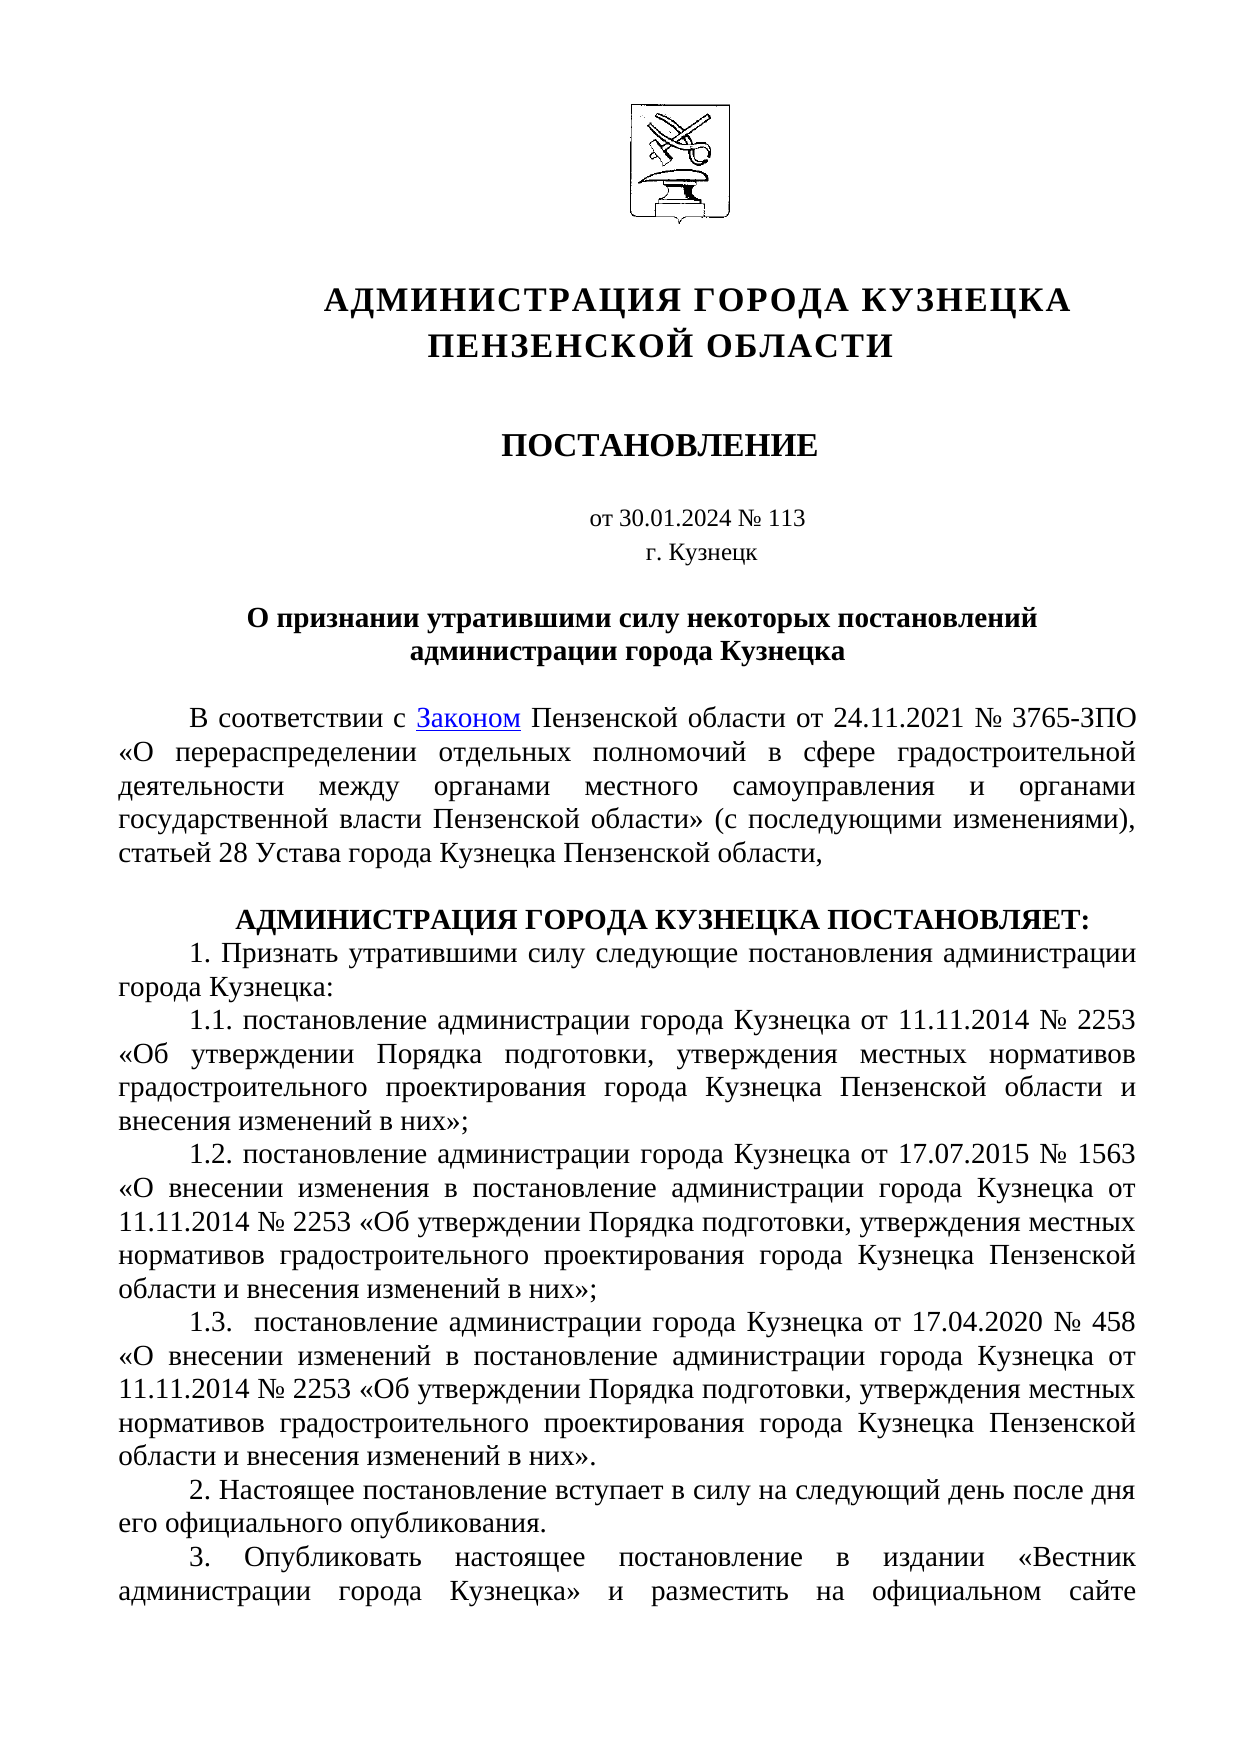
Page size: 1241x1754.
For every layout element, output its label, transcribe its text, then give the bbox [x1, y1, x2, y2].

text 1.3. постановление администрации города Кузнецка от 17.04.2020 № 458 «О внесении изменений в постановление администрации города Кузнецка от 11.11.2014 № 2253 «Об утверждении Порядка подготовки, утверждения местных нормативов градостроительного проектирования города Кузнецка Пензенской области и внесения изменений в них». [118, 1304, 1137, 1472]
text О признании утратившими силу некоторых постановлений администрации города Кузнецка [118, 600, 1137, 667]
text АДМИНИСТРАЦИЯ ГОРОДА КУЗНЕЦКА ПОСТАНОВЛЯЕТ: [118, 902, 1137, 935]
text АДМИНИСТРАЦИЯ ГОРОДА КУЗНЕЦКА ПЕНЗЕНСКОЙ ОБЛАСТИ [178, 279, 1143, 365]
text 1. Признать утратившими силу следующие постановления администрации города Кузнецка: [118, 935, 1137, 1002]
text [118, 1539, 1137, 1606]
text 1.1. постановление администрации города Кузнецка от 11.11.2014 № 2253 «Об утверждении Порядка подготовки, утверждения местных нормативов градостроительного проектирования города Кузнецка Пензенской области и внесения изменений в них»; [118, 1002, 1137, 1137]
text 1.2. постановление администрации города Кузнецка от 17.07.2015 № 1563 «О внесении изменения в постановление администрации города Кузнецка от 11.11.2014 № 2253 «Об утверждении Порядка подготовки, утверждения местных нормативов градостроительного проектирования города Кузнецка Пензенской области и внесения изменений в них»; [118, 1137, 1137, 1304]
text г. Кузнецк [178, 537, 1143, 566]
text от 30.01.2024 № 113 [178, 503, 1143, 532]
text 2. Настоящее постановление вступает в силу на следующий день после дня его официального опубликования. [118, 1472, 1137, 1539]
picture [622, 98, 730, 232]
text В соответствии с Законом Пензенской области от 24.11.2021 № 3765-ЗПО «О перераспределении отдельных полномочий в сфере градостроительной деятельности между органами местного самоуправления и органами государственной власти Пензенской области» (с последующими изменениями), статьей 28 Устава города Кузнецка Пензенской области, [118, 701, 1137, 868]
list ПОСТАНОВЛЕНИЕ [177, 426, 1143, 464]
